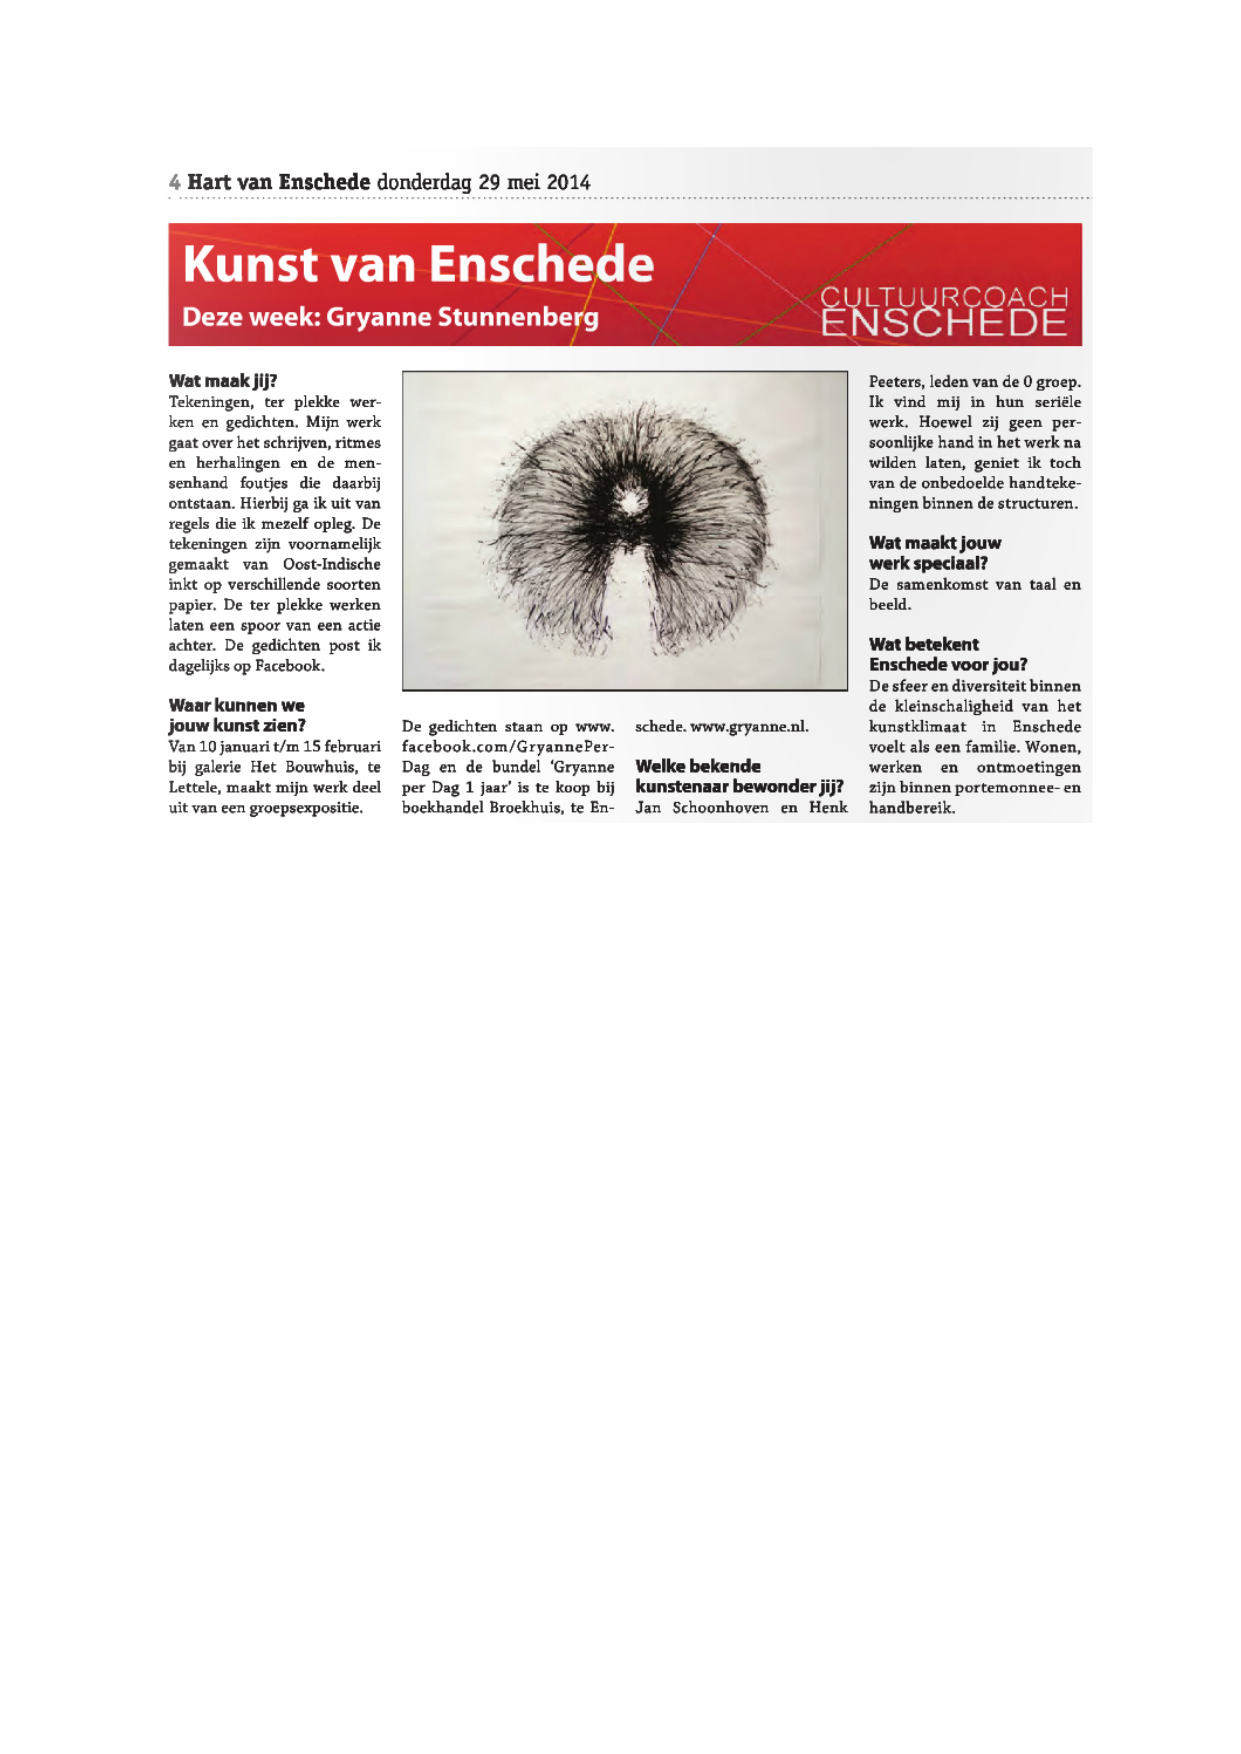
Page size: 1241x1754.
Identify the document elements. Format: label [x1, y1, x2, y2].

picture [147, 147, 1093, 823]
